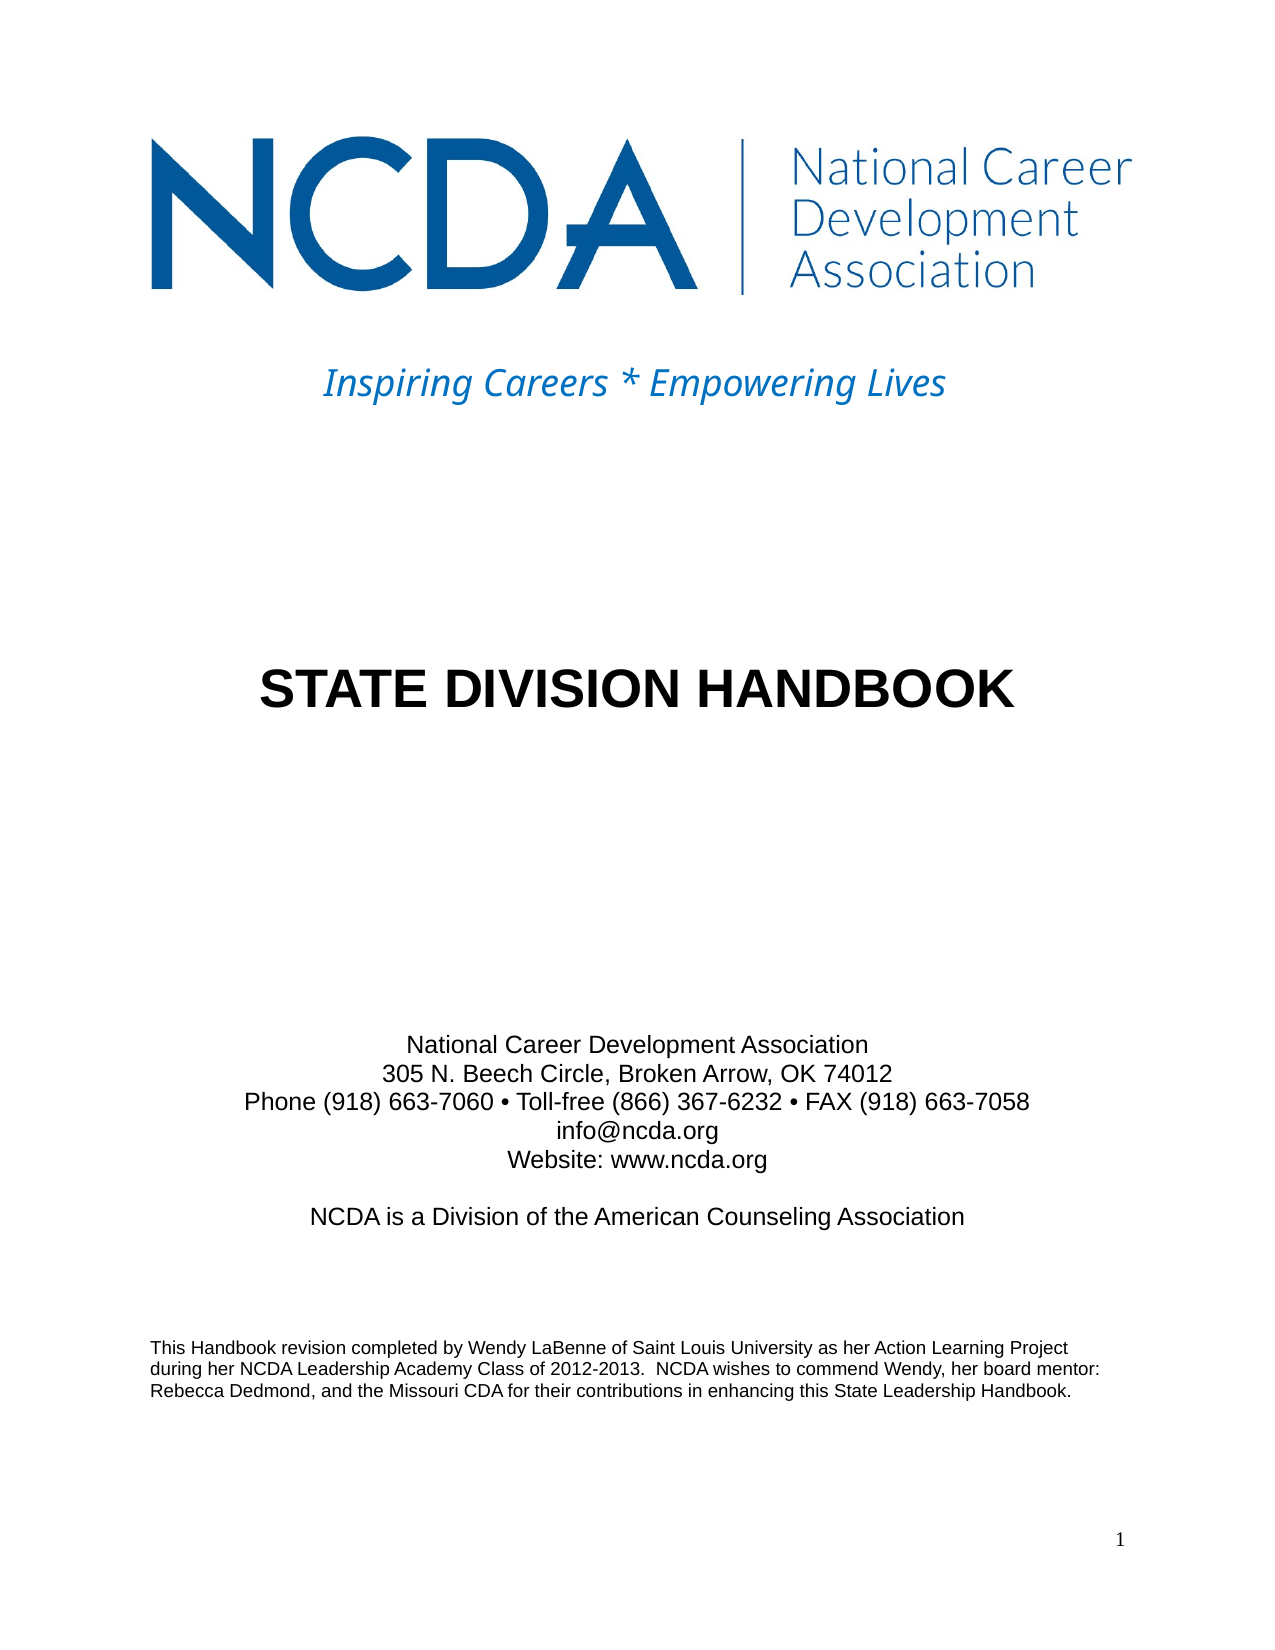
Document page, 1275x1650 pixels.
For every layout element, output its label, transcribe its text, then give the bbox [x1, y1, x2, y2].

text 305 N. Beech Circle, Broken Arrow, OK 74012 [150, 1059, 1125, 1087]
text Phone (918) 663-7060 • Toll-free (866) 367-6232 • FAX (918) 663-7058 [150, 1087, 1125, 1116]
text STATE DIVISION HANDBOOK [150, 656, 1125, 719]
text info@ncda.org [150, 1116, 1125, 1145]
text Website: www.ncda.org [150, 1145, 1125, 1174]
text National Career Development Association [150, 1030, 1125, 1059]
text NCDA is a Division of the American Counseling Association [150, 1202, 1125, 1231]
text Inspiring Careers * Empowering Lives [150, 356, 1125, 407]
picture [150, 135, 1133, 299]
text This Handbook revision completed by Wendy LaBenne of Saint Louis University as her Action Learning Project during her NCDA Leadership Academy Class of 2012-2013. NCDA wishes to commend Wendy, her board mentor: Rebecca Dedmond, and the Missouri CDA for their contributions in enhancing this State Leadership Handbook. [150, 1337, 1125, 1401]
